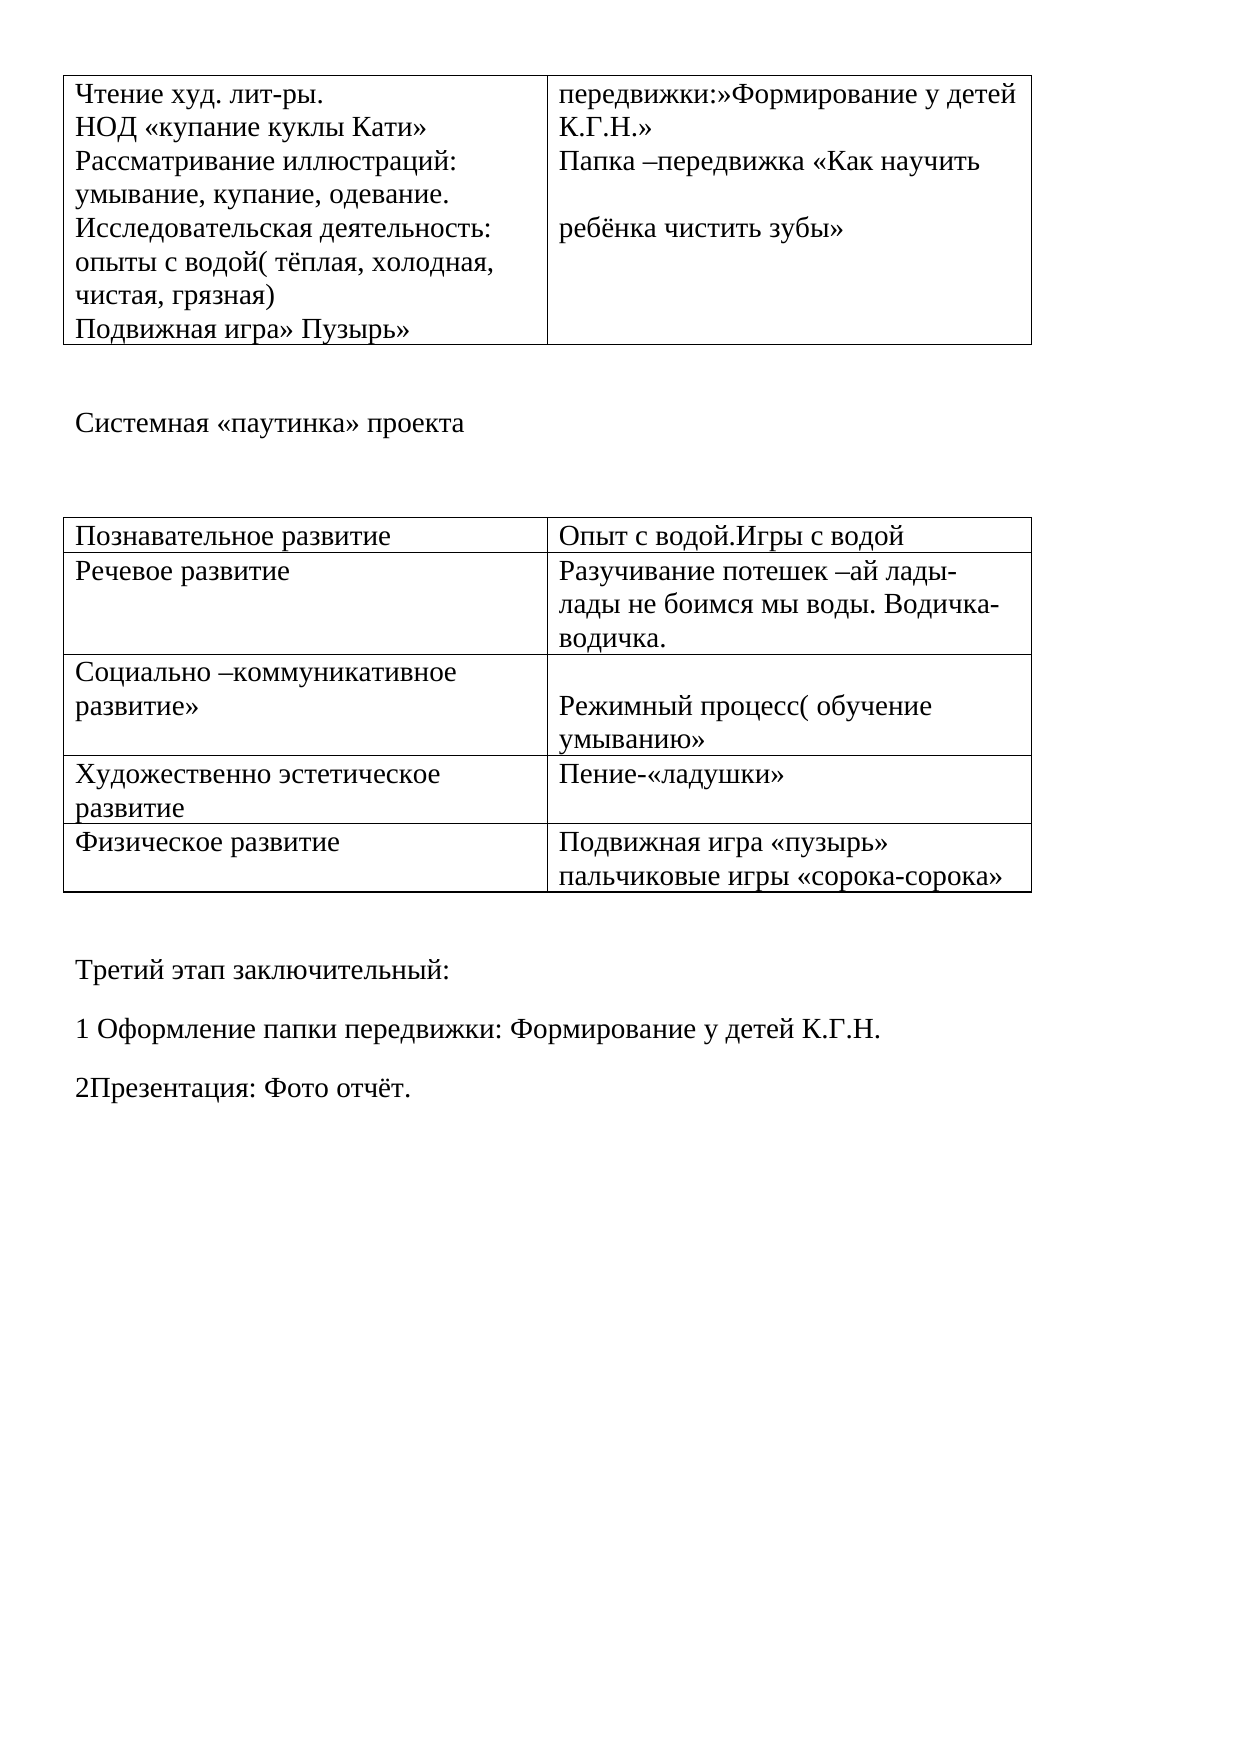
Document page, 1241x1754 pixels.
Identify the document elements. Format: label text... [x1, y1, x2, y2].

text 2Презентация: Фото отчёт. [75, 1071, 1165, 1104]
text Системная «паутинка» проекта [75, 405, 1165, 438]
table_header Опыт с водой.Игры с водой [548, 518, 1031, 552]
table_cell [64, 76, 547, 344]
table_cell Физическое развитие [64, 824, 547, 891]
table_cell Пение-«ладушки» [548, 756, 1031, 823]
text Третий этап заключительный: [75, 952, 1165, 985]
table_cell Режимный процесс( обучение умыванию» [548, 655, 1031, 755]
table_cell Подвижная игра «пузырь» пальчиковые игры «сорока-сорока» [548, 824, 1031, 891]
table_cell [548, 76, 1031, 344]
text 1 Оформление папки передвижки: Формирование у детей К.Г.Н. [75, 1011, 1165, 1045]
table_cell Социально –коммуникативное развитие» [64, 655, 547, 755]
table_cell Разучивание потешек –ай лады- лады не боимся мы воды. Водичка- водичка. [548, 553, 1031, 653]
table_cell Художественно эстетическое развитие [64, 756, 547, 823]
table_cell Речевое развитие [64, 553, 547, 653]
table_header Познавательное развитие [64, 518, 547, 552]
